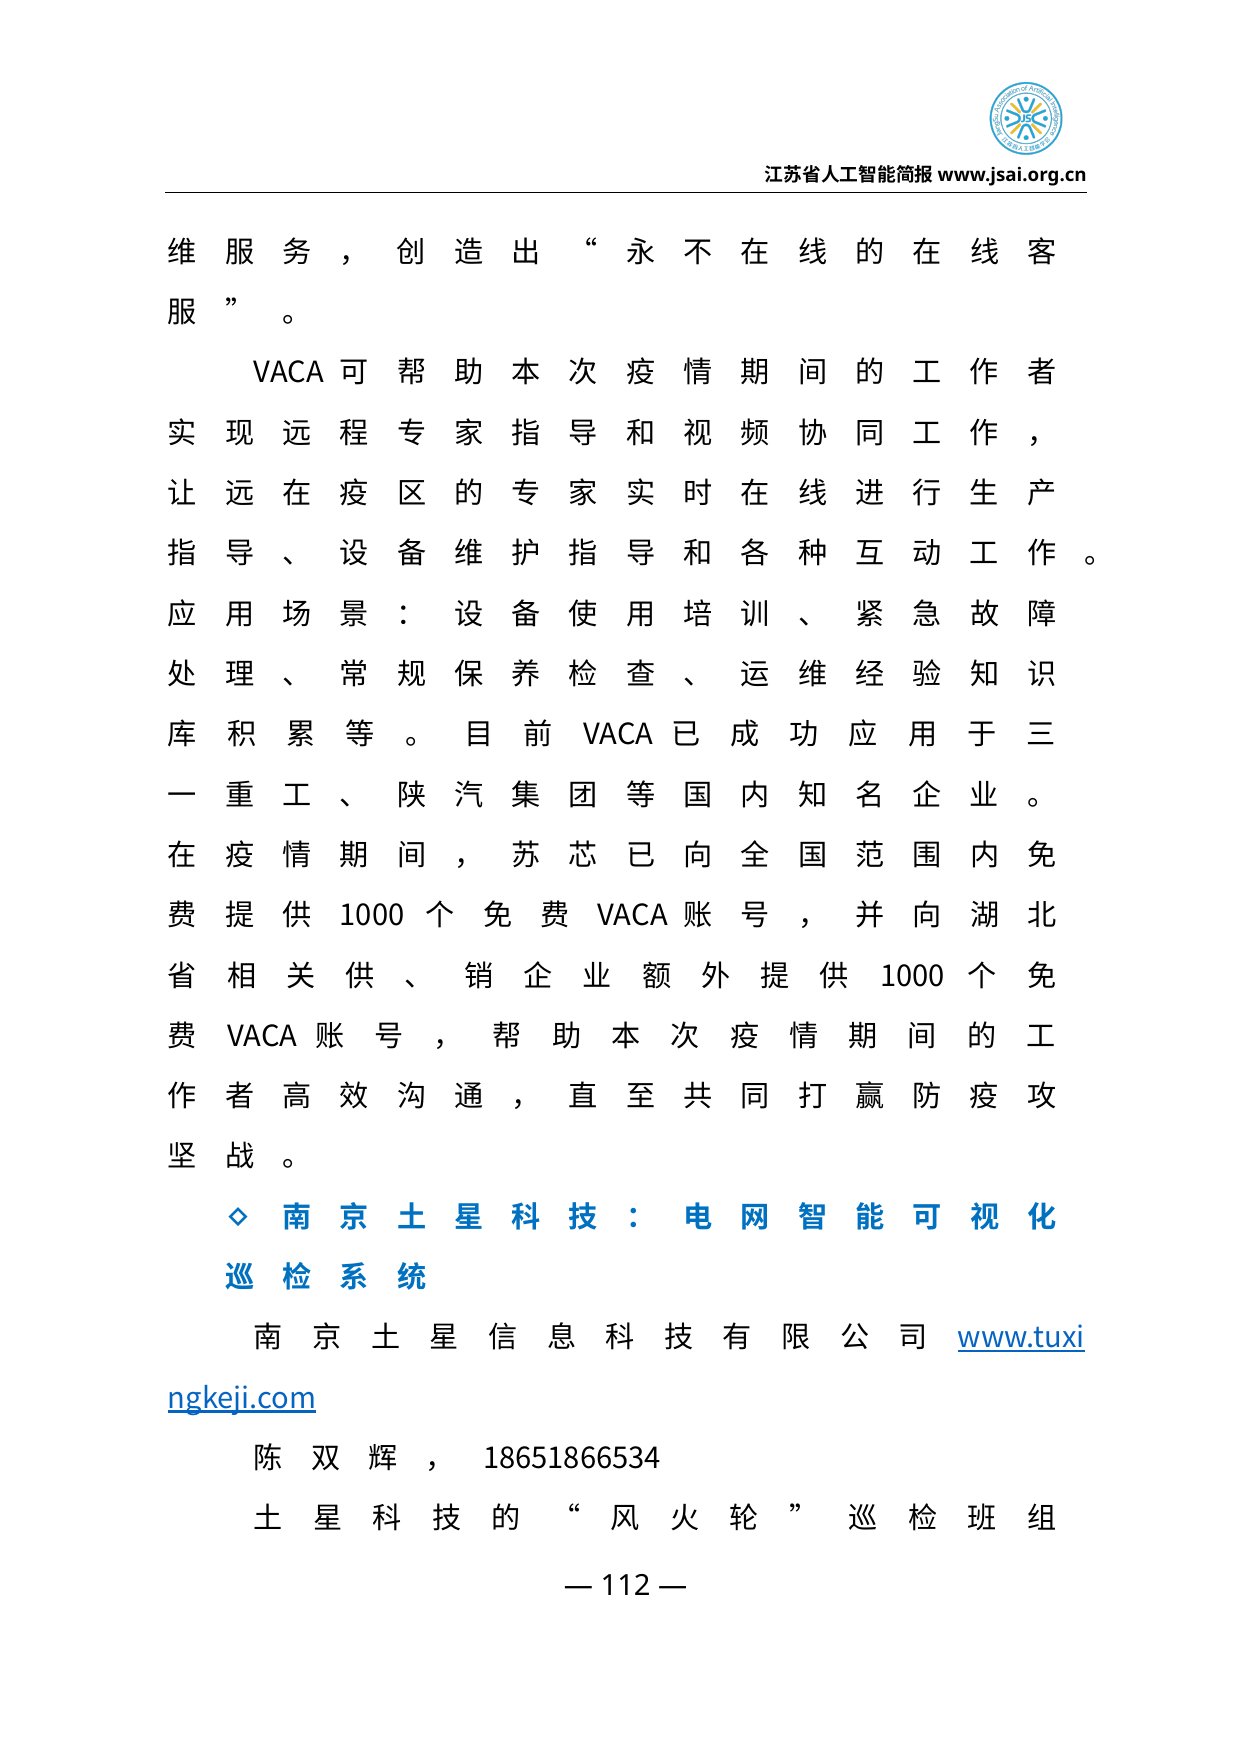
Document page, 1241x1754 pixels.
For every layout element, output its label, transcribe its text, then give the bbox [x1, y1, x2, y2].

text VACA可帮助本次疫情期间的工作者实现远程专家指导和视频协同工作，让远在疫区的专家实时在线进行生产指导、设备维护指导和各种互动工作。应用场景：设备使用培训、紧急故障处理、常规保养检查、运维经验知识库积累等。目前VACA已成功应用于三一重工、陕汽集团等国内知名企业。在疫情期间，苏芯已向全国范围内免费提供1000个免费VACA账号，并向湖北省相关供、销企业额外提供1000个免费VACA账号，帮助本次疫情期间的工作者高效沟通，直至共同打赢防疫攻坚战。 [168, 340, 1084, 1184]
subtitle 南京土星科技：电网智能可视化巡检系统 [211, 1184, 1084, 1305]
picture [989, 81, 1063, 155]
text 陈双辉，18651866534 [168, 1426, 1084, 1486]
